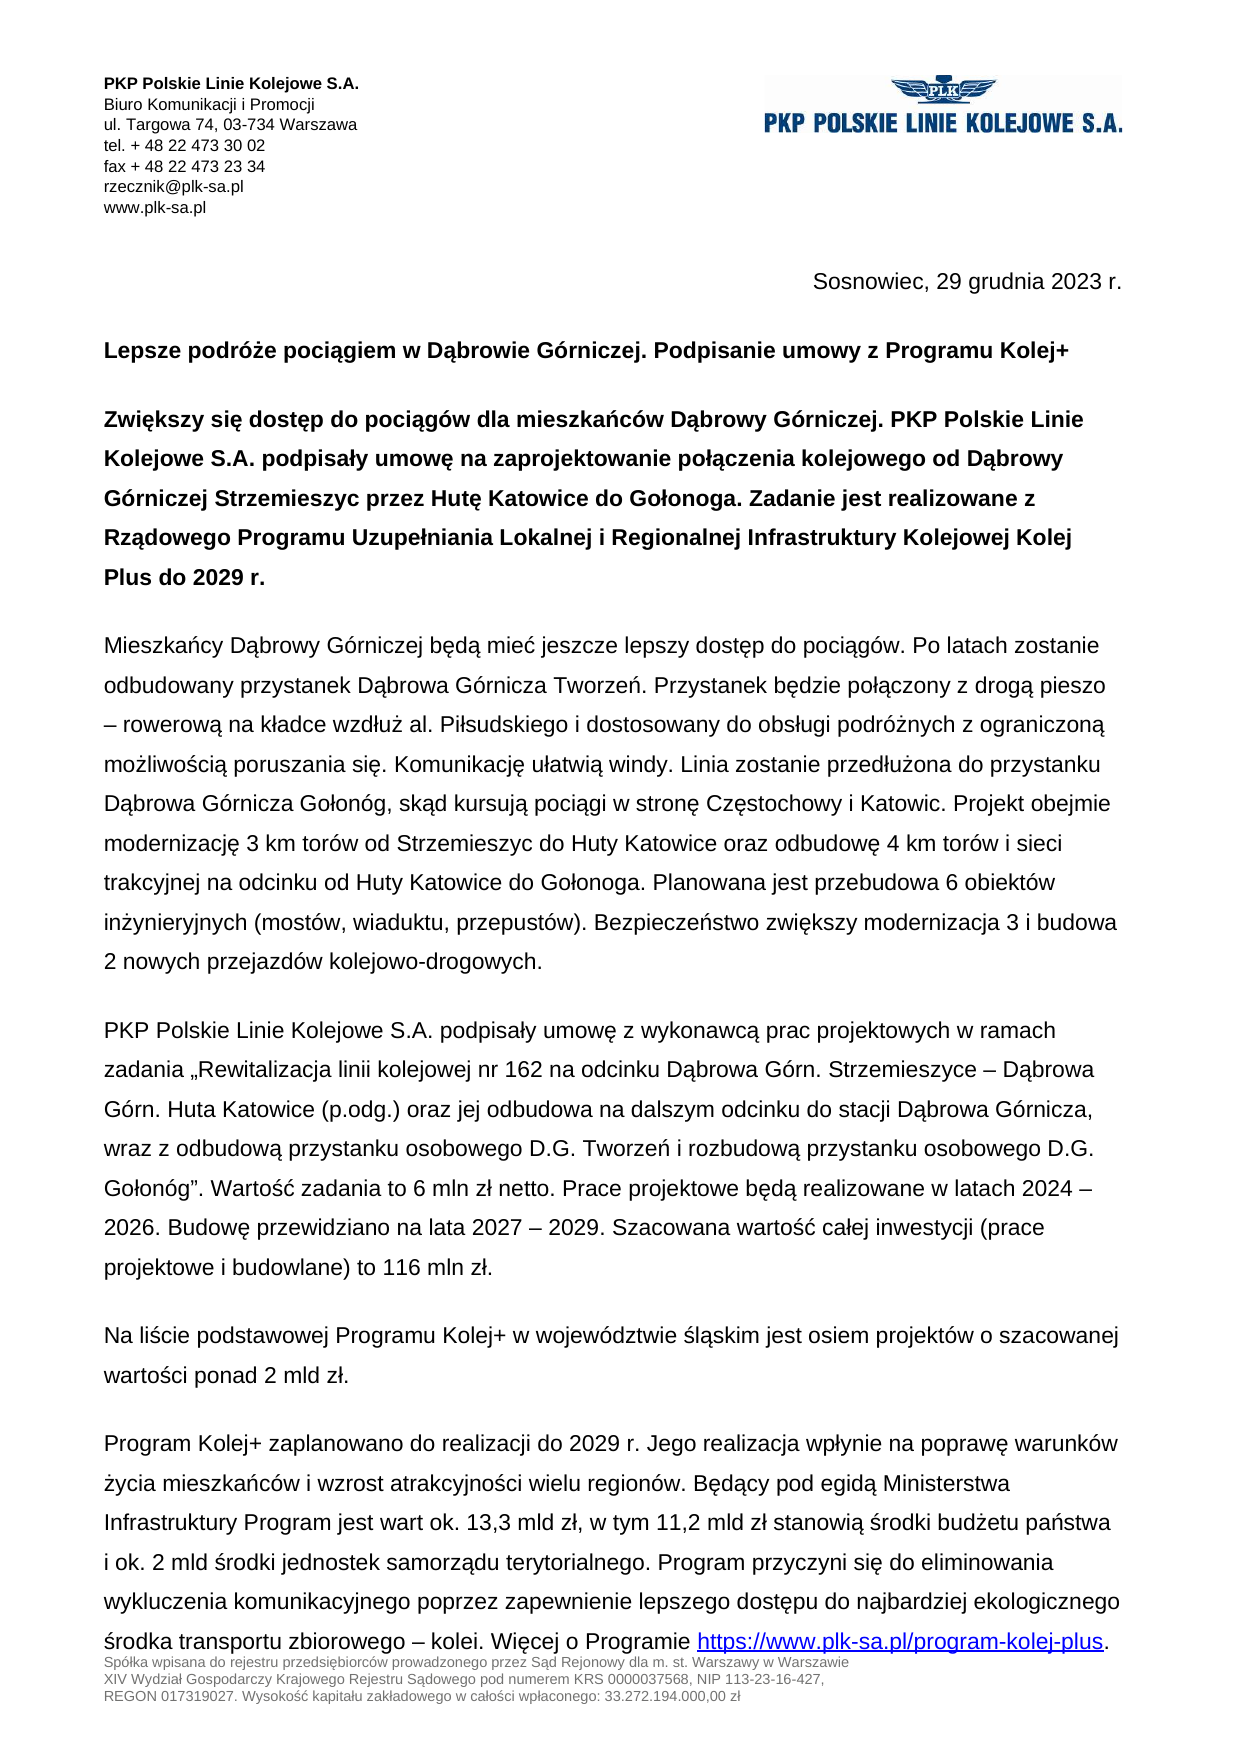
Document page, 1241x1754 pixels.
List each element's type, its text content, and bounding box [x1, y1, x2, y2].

text Zwiększy się dostęp do pociągów dla mieszkańców Dąbrowy Górniczej. PKP Polskie Linie Kolejowe S.A. podpisały umowę na zaprojektowanie połączenia kolejowego od Dąbrowy Górniczej Strzemieszyc przez Hutę Katowice do Gołonoga. Zadanie jest realizowane z Rządowego Programu Uzupełniania Lokalnej i Regionalnej Infrastruktury Kolejowej Kolej Plus do 2029 r. [103, 406, 1122, 590]
text Na liście podstawowej Programu Kolej+ w województwie śląskim jest osiem projektów o szacowanej wartości ponad 2 mld zł. [103, 1322, 1122, 1388]
text Sosnowiec, 29 grudnia 2023 r. [103, 268, 1122, 294]
picture [764, 75, 1123, 133]
subtitle Lepsze podróże pociągiem w Dąbrowie Górniczej. Podpisanie umowy z Programu Kolej+ [103, 337, 1122, 363]
text Mieszkańcy Dąbrowy Górniczej będą mieć jeszcze lepszy dostęp do pociągów. Po latach zostanie odbudowany przystanek Dąbrowa Górnicza Tworzeń. Przystanek będzie połączony z drogą pieszo – rowerową na kładce wzdłuż al. Piłsudskiego i dostosowany do obsługi podróżnych z ograniczoną możliwością poruszania się. Komunikację ułatwią windy. Linia zostanie przedłużona do przystanku Dąbrowa Górnicza Gołonóg, skąd kursują pociągi w stronę Częstochowy i Katowic. Projekt obejmie modernizację 3 km torów od Strzemieszyc do Huty Katowice oraz odbudowę 4 km torów i sieci trakcyjnej na odcinku od Huty Katowice do Gołonoga. Planowana jest przebudowa 6 obiektów inżynieryjnych (mostów, wiaduktu, przepustów). Bezpieczeństwo zwiększy modernizacja 3 i budowa 2 nowych przejazdów kolejowo-drogowych. [103, 632, 1122, 974]
text Program Kolej+ zaplanowano do realizacji do 2029 r. Jego realizacja wpłynie na poprawę warunków życia mieszkańców i wzrost atrakcyjności wielu regionów. Będący pod egidą Ministerstwa Infrastruktury Program jest wart ok. 13,3 mld zł, w tym 11,2 mld zł stanowią środki budżetu państwa i ok. 2 mld środki jednostek samorządu terytorialnego. Program przyczyni się do eliminowania wykluczenia komunikacyjnego poprzez zapewnienie lepszego dostępu do najbardziej ekologicznego środka transportu zbiorowego – kolei. Więcej o Programie https://www.plk-sa.pl/program-kolej-plus. [103, 1430, 1122, 1654]
text PKP Polskie Linie Kolejowe S.A. podpisały umowę z wykonawcą prac projektowych w ramach zadania „Rewitalizacja linii kolejowej nr 162 na odcinku Dąbrowa Górn. Strzemieszyce – Dąbrowa Górn. Huta Katowice (p.odg.) oraz jej odbudowa na dalszym odcinku do stacji Dąbrowa Górnicza, wraz z odbudową przystanku osobowego D.G. Tworzeń i rozbudową przystanku osobowego D.G. Gołonóg”. Wartość zadania to 6 mln zł netto. Prace projektowe będą realizowane w latach 2024 – 2026. Budowę przewidziano na lata 2027 – 2029. Szacowana wartość całej inwestycji (prace projektowe i budowlane) to 116 mln zł. [103, 1017, 1122, 1280]
